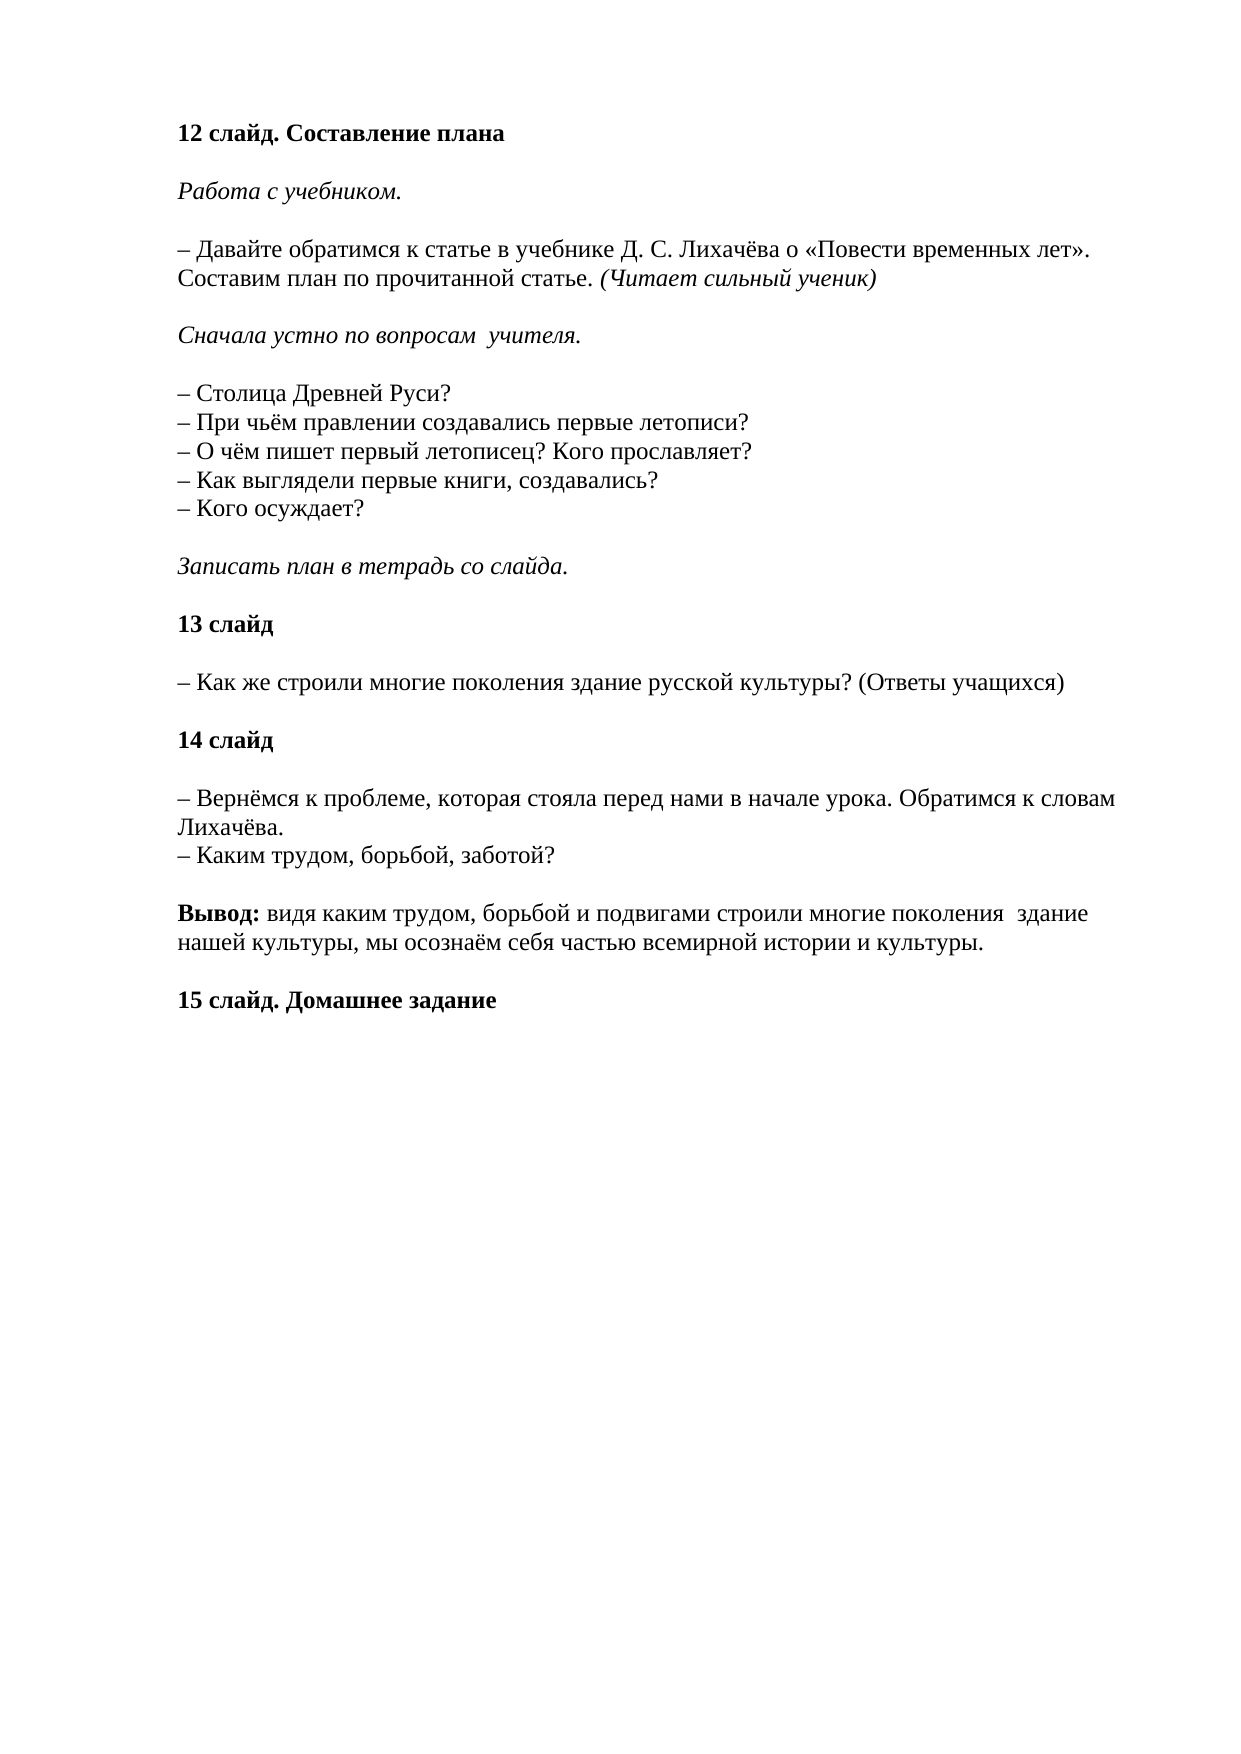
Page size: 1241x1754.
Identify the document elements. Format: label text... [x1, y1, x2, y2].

text 13 слайд [177, 609, 1152, 638]
text Работа с учебником. [177, 176, 1152, 205]
text – Как же строили многие поколения здание русской культуры? (Ответы учащихся) [177, 667, 1152, 696]
text Сначала устно по вопросам учителя. [177, 321, 1152, 349]
text 15 слайд. Домашнее задание [177, 985, 1152, 1014]
text – Вернёмся к проблеме, которая стояла перед нами в начале урока. Обратимся к словам Лихачёва. – Каким трудом, борьбой, заботой? [177, 783, 1152, 869]
text 12 слайд. Составление плана [177, 118, 1152, 147]
text Вывод: видя каким трудом, борьбой и подвигами строили многие поколения здание нашей культуры, мы осознаём себя частью всемирной истории и культуры. [177, 898, 1152, 956]
text Записать план в тетрадь со слайда. [177, 551, 1152, 580]
text – Столица Древней Руси? – При чьём правлении создавались первые летописи? – О чём пишет первый летописец? Кого прославляет? – Как выглядели первые книги, создавались? – Кого осуждает? [177, 378, 1152, 522]
text – Давайте обратимся к статье в учебнике Д. С. Лихачёва о «Повести временных лет». Составим план по прочитанной статье. (Читает сильный ученик) [177, 234, 1152, 291]
text 14 слайд [177, 725, 1152, 754]
